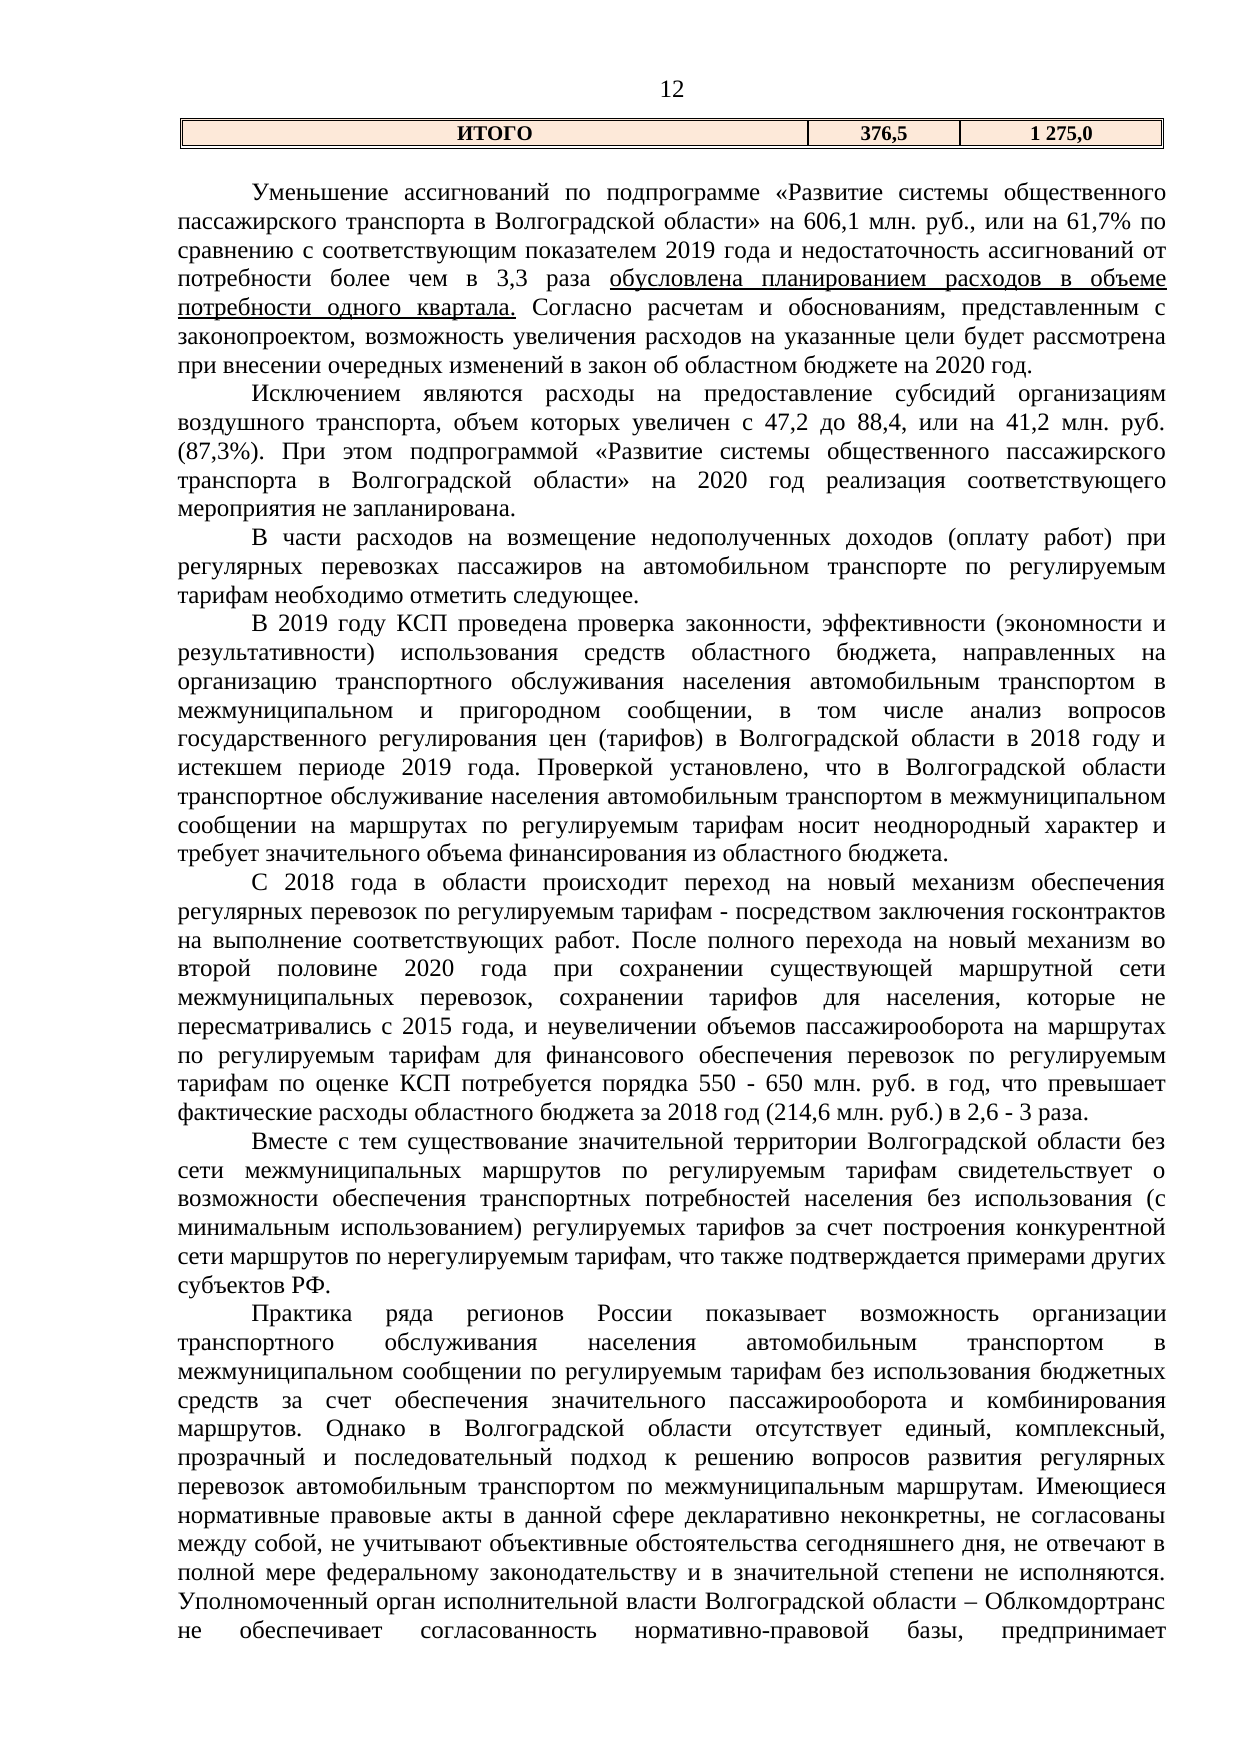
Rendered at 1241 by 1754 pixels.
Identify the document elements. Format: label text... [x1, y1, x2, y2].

table_cell 1 275,0 [961, 121, 1161, 145]
text Исключением являются расходы на предоставление субсидий организациям воздушного транспорта, объем которых увеличен с 47,2 до 88,4, или на 41,2 млн. руб. (87,3%). При этом подпрограммой «Развитие системы общественного пассажирского транспорта в Волгоградской области» на 2020 год реализация соответствующего мероприятия не запланирована. [177, 378, 1167, 522]
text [177, 1298, 1167, 1643]
text В 2019 году КСП проведена проверка законности, эффективности (экономности и результативности) использования средств областного бюджета, направленных на организацию транспортного обслуживания населения автомобильным транспортом в межмуниципальном и пригородном сообщении, в том числе анализ вопросов государственного регулирования цен (тарифов) в Волгоградской области в 2018 году и истекшем периоде 2019 года. Проверкой установлено, что в Волгоградской области транспортное обслуживание населения автомобильным транспортом в межмуниципальном сообщении на маршрутах по регулируемым тарифам носит неоднородный характер и требует значительного объема финансирования из областного бюджета. [177, 608, 1167, 867]
table_cell ИТОГО [183, 121, 807, 145]
text Уменьшение ассигнований по подпрограмме «Развитие системы общественного пассажирского транспорта в Волгоградской области» на 606,1 млн. руб., или на 61,7% по сравнению с соответствующим показателем 2019 года и недостаточность ассигнований от потребности более чем в 3,3 раза обусловлена планированием расходов в объеме потребности одного квартала. Согласно расчетам и обоснованиям, представленным с законопроектом, возможность увеличения расходов на указанные цели будет рассмотрена при внесении очередных изменений в закон об областном бюджете на 2020 год. [177, 177, 1167, 378]
text В части расходов на возмещение недополученных доходов (оплату работ) при регулярных перевозках пассажиров на автомобильном транспорте по регулируемым тарифам необходимо отметить следующее. [177, 522, 1167, 608]
text С 2018 года в области происходит переход на новый механизм обеспечения регулярных перевозок по регулируемым тарифам - посредством заключения госконтрактов на выполнение соответствующих работ. После полного перехода на новый механизм во второй половине 2020 года при сохранении существующей маршрутной сети межмуниципальных перевозок, сохранении тарифов для населения, которые не пересматривались с 2015 года, и неувеличении объемов пассажирооборота на маршрутах по регулируемым тарифам для финансового обеспечения перевозок по регулируемым тарифам по оценке КСП потребуется порядка 550 - 650 млн. руб. в год, что превышает фактические расходы областного бюджета за 2018 год (214,6 млн. руб.) в 2,6 - 3 раза. [177, 867, 1167, 1126]
text Вместе с тем существование значительной территории Волгоградской области без сети межмуниципальных маршрутов по регулируемым тарифам свидетельствует о возможности обеспечения транспортных потребностей населения без использования (с минимальным использованием) регулируемых тарифов за счет построения конкурентной сети маршрутов по нерегулируемым тарифам, что также подтверждается примерами других субъектов РФ. [177, 1126, 1167, 1298]
table_cell 376,5 [809, 121, 959, 145]
